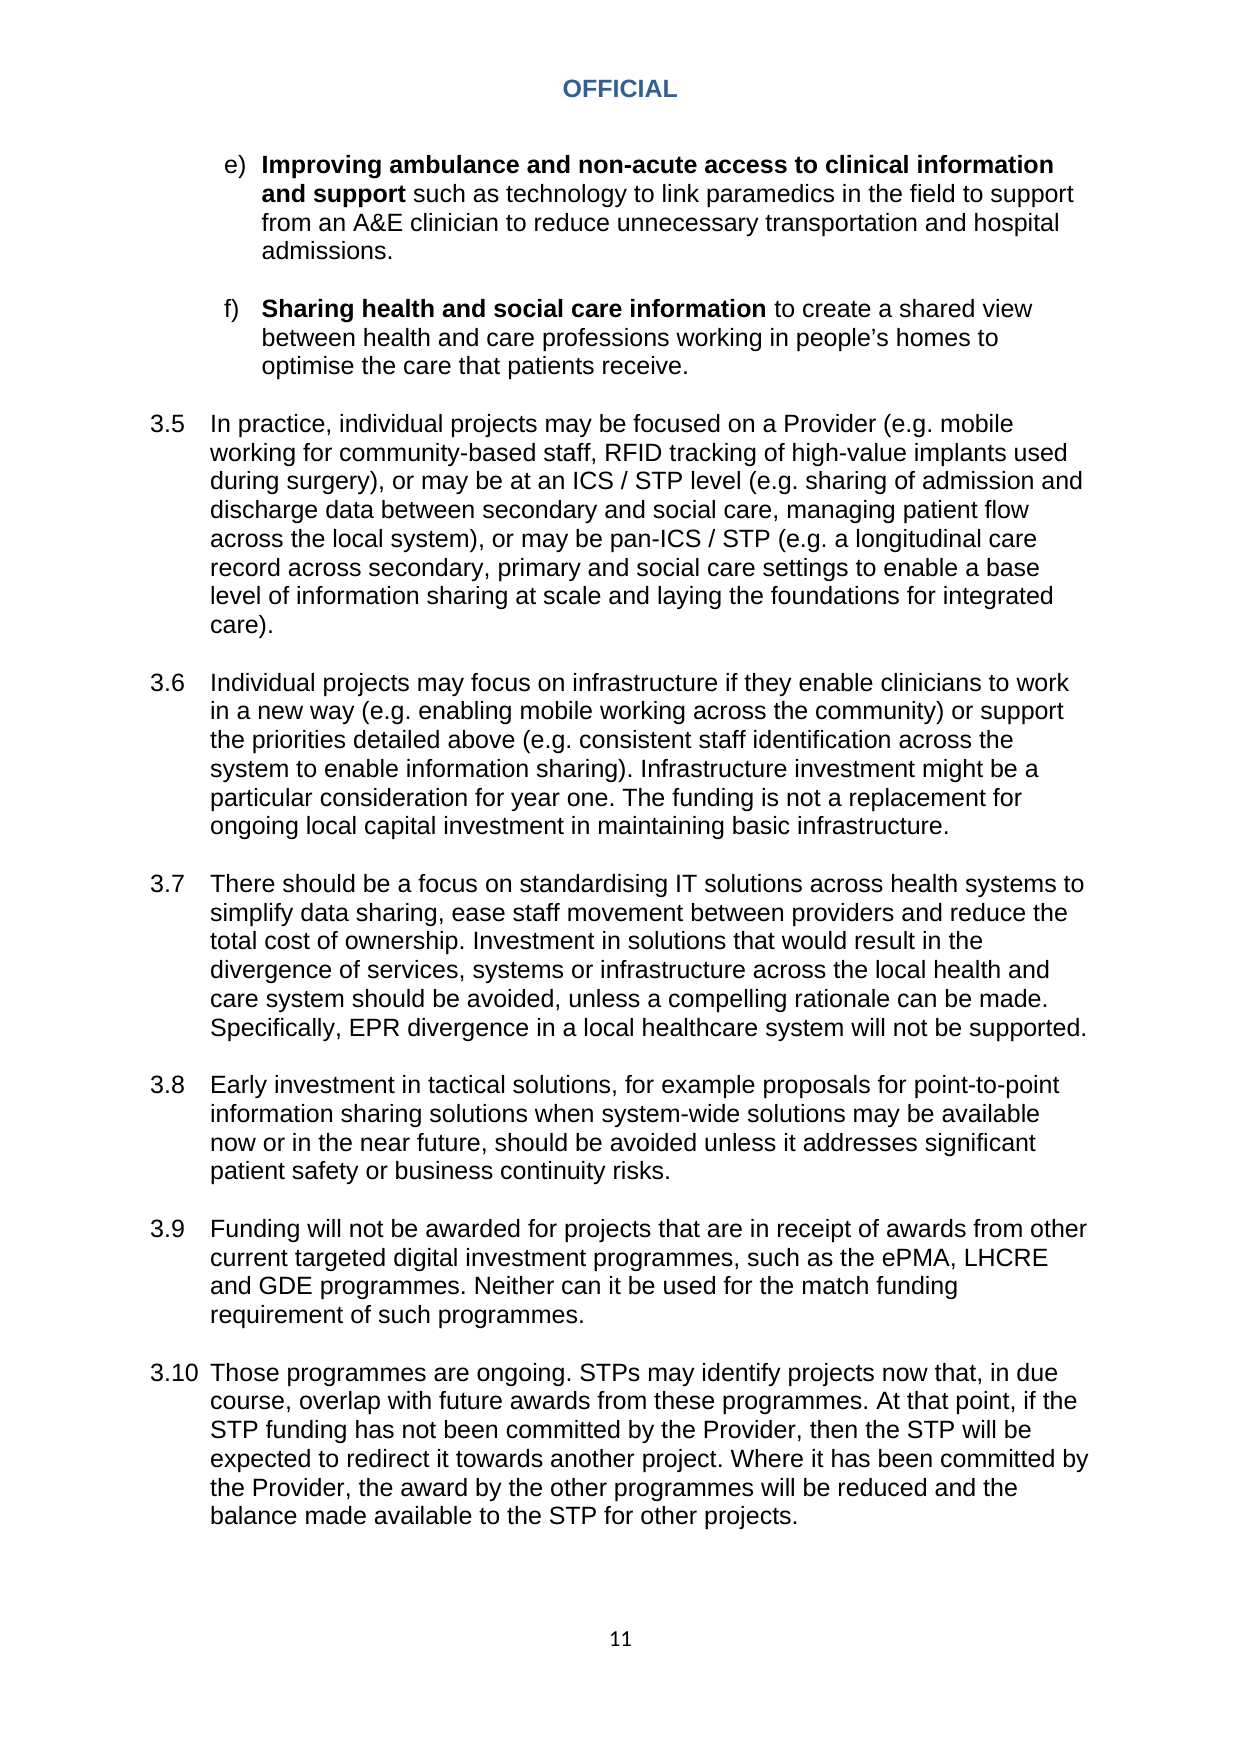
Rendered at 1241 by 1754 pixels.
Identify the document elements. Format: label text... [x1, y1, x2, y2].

list Those programmes are ongoing. STPs may identify projects now that, in due course, overlap with future awards from these programmes. At that point, if the STP funding has not been committed by the Provider, then the STP will be expected to redirect it towards another project. Where it has been committed by the Provider, the award by the other programmes will be reduced and the balance made available to the STP for other projects. [150, 1357, 1090, 1530]
list There should be a focus on standardising IT solutions across health systems to simplify data sharing, ease staff movement between providers and reduce the total cost of ownership. Investment in solutions that would result in the divergence of services, systems or infrastructure across the local health and care system should be avoided, unless a compelling rationale can be made. Specifically, EPR divergence in a local healthcare system will not be supported. [150, 869, 1090, 1041]
list Sharing health and social care information to create a shared view between health and care professions working in people’s homes to optimise the care that patients receive. [224, 294, 1090, 380]
list In practice, individual projects may be focused on a Provider (e.g. mobile working for community-based staff, RFID tracking of high-value implants used during surgery), or may be at an ICS / STP level (e.g. sharing of admission and discharge data between secondary and social care, managing patient flow across the local system), or may be pan-ICS / STP (e.g. a longitudinal care record across secondary, primary and social care settings to enable a base level of information sharing at scale and laying the foundations for integrated care). [150, 409, 1090, 639]
list Early investment in tactical solutions, for example proposals for point-to-point information sharing solutions when system-wide solutions may be available now or in the near future, should be avoided unless it addresses significant patient safety or business continuity risks. [150, 1070, 1090, 1185]
list Funding will not be awarded for projects that are in receipt of awards from other current targeted digital investment programmes, such as the ePMA, LHCRE and GDE programmes. Neither can it be used for the match funding requirement of such programmes. [150, 1214, 1090, 1329]
list Improving ambulance and non-acute access to clinical information and support such as technology to link paramedics in the field to support from an A&E clinician to reduce unnecessary transportation and hospital admissions. [224, 150, 1090, 265]
list Individual projects may focus on infrastructure if they enable clinicians to work in a new way (e.g. enabling mobile working across the community) or support the priorities detailed above (e.g. consistent staff identification across the system to enable information sharing). Infrastructure investment might be a particular consideration for year one. The funding is not a replacement for ongoing local capital investment in maintaining basic infrastructure. [150, 667, 1090, 840]
